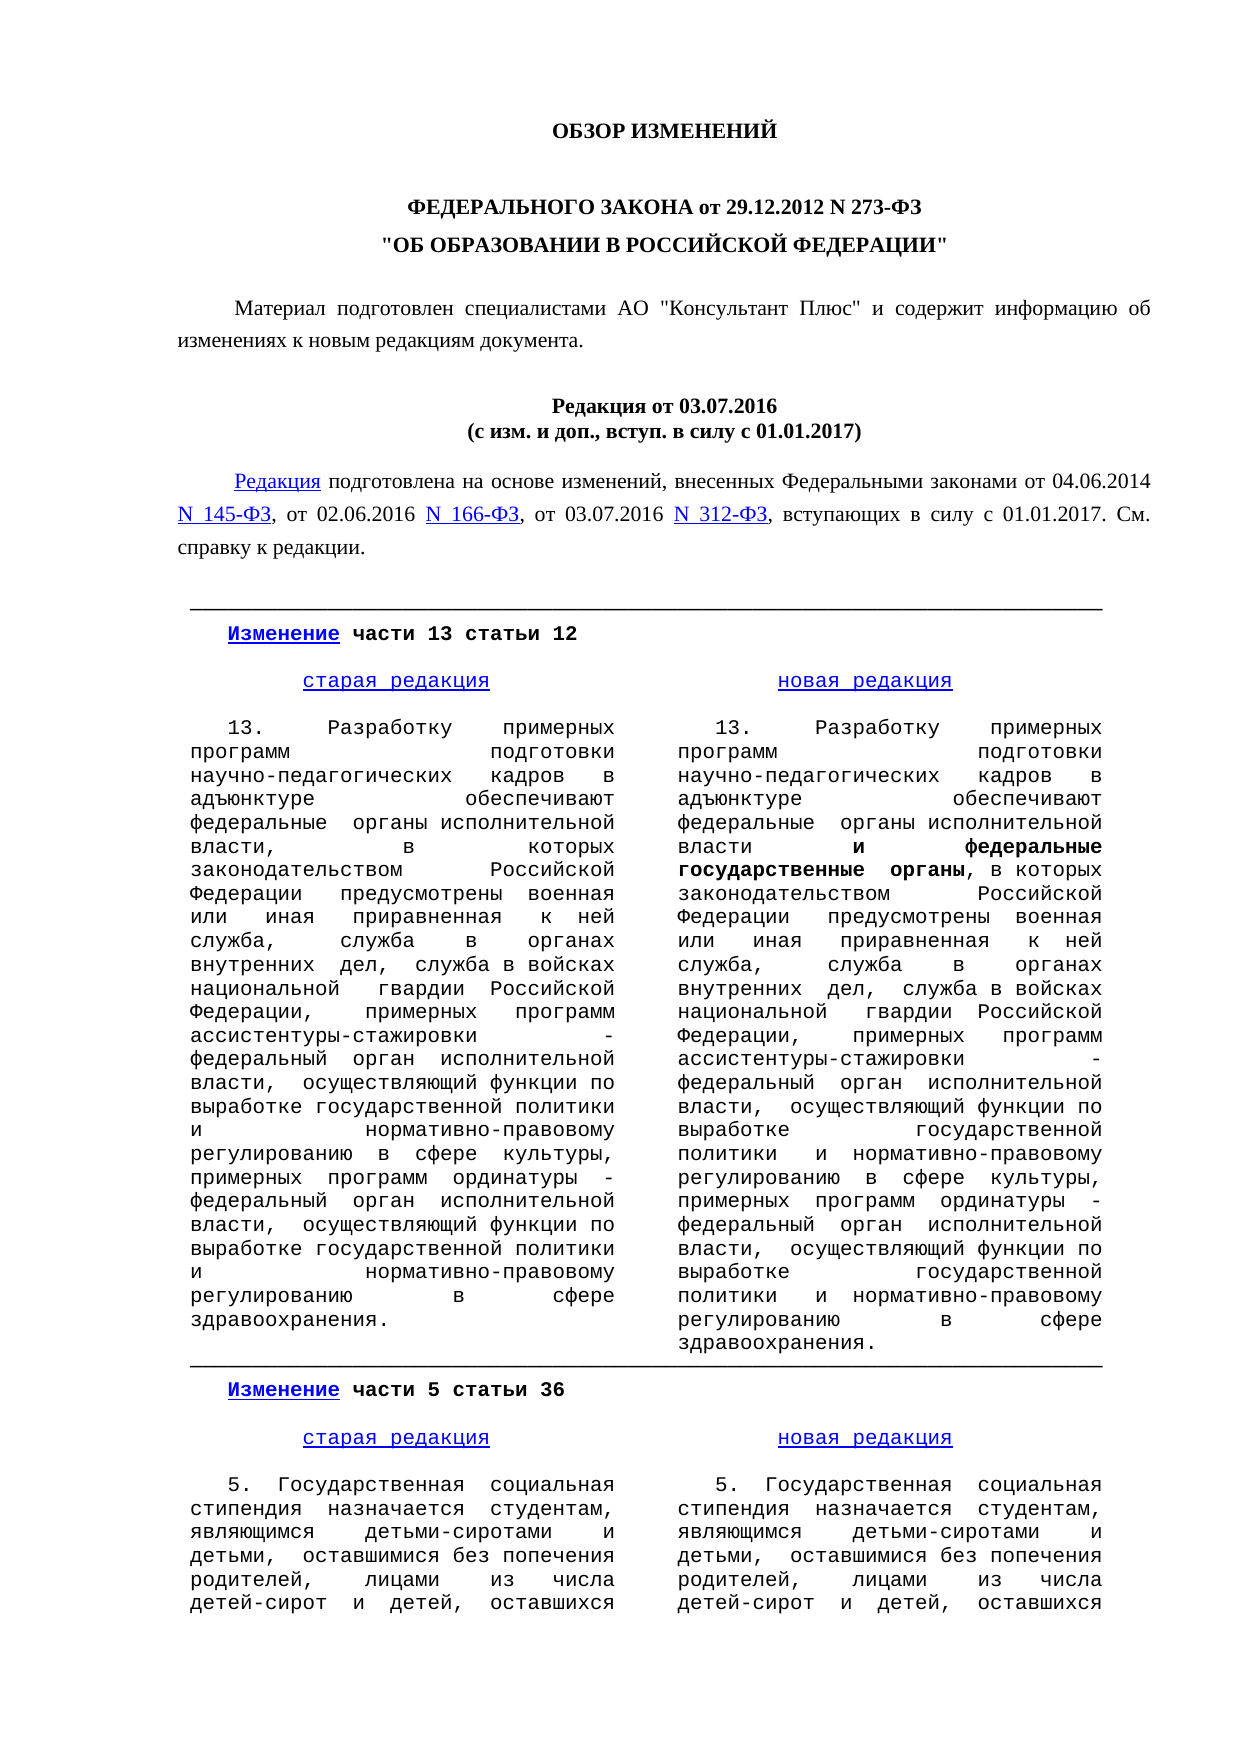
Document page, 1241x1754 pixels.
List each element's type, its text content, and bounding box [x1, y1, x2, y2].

text ───────────────────────────────────────────────────────────────────────── [177, 599, 1152, 623]
text ───────────────────────────────────────────────────────────────────────── [177, 1356, 1152, 1379]
text ОБЗОР ИЗМЕНЕНИЙ [177, 118, 1152, 143]
text внутренних дел, служба в войсках служба, служба в органах [177, 954, 1152, 977]
text Федерации, примерных программ национальной гвардии Российской [177, 1001, 1152, 1025]
text детей-сирот и детей, оставшихся детей-сирот и детей, оставшихся [177, 1592, 1152, 1616]
text Редакция от 03.07.2016 [177, 393, 1152, 418]
text 5. Государственная социальная 5. Государственная социальная [177, 1474, 1152, 1498]
text старая редакция новая редакция [177, 670, 1152, 694]
text "ОБ ОБРАЗОВАНИИ В РОССИЙСКОЙ ФЕДЕРАЦИИ" [177, 232, 1152, 257]
text Материал подготовлен специалистами АО "Консультант Плюс" и содержит информацию об изменениях к новым редакциям документа. [177, 294, 1152, 352]
text федеральные органы исполнительной федеральные органы исполнительной [177, 812, 1152, 836]
text федеральный орган исполнительной ассистентуры-стажировки - [177, 1048, 1152, 1072]
text научно-педагогических кадров в научно-педагогических кадров в [177, 765, 1152, 788]
text федеральный орган исполнительной примерных программ ординатуры - [177, 1190, 1152, 1214]
text программ подготовки программ подготовки [177, 741, 1152, 765]
text национальной гвардии Российской внутренних дел, служба в войсках [177, 977, 1152, 1001]
text власти, осуществляющий функции по федеральный орган исполнительной [177, 1214, 1152, 1238]
text ФЕДЕРАЛЬНОГО ЗАКОНА от 29.12.2012 N 273-ФЗ [177, 194, 1152, 219]
text детьми, оставшимися без попечения детьми, оставшимися без попечения [177, 1545, 1152, 1569]
text власти, в которых власти и федеральные [177, 836, 1152, 859]
text власти, осуществляющий функции по федеральный орган исполнительной [177, 1072, 1152, 1096]
text Редакция подготовлена на основе изменений, внесенных Федеральными законами от 04.06.2014 N 145-ФЗ, от 02.06.2016 N 166-ФЗ, от 03.07.2016 N 312-ФЗ, вступающих в силу с 01.01.2017. См. справку к редакции. [177, 468, 1152, 559]
text примерных программ ординатуры - регулированию в сфере культуры, [177, 1167, 1152, 1190]
text Изменение части 5 статьи 36 [177, 1379, 1152, 1403]
text адъюнктуре обеспечивают адъюнктуре обеспечивают [177, 788, 1152, 812]
text служба, служба в органах или иная приравненная к ней [177, 930, 1152, 954]
text старая редакция новая редакция [177, 1427, 1152, 1450]
text Изменение части 13 статьи 12 [177, 623, 1152, 646]
text являющимся детьми-сиротами и являющимся детьми-сиротами и [177, 1521, 1152, 1545]
text (с изм. и доп., вступ. в силу с 01.01.2017) [177, 418, 1152, 443]
text регулированию в сфере политики и нормативно-правовому [177, 1285, 1152, 1308]
text стипендия назначается студентам, стипендия назначается студентам, [177, 1498, 1152, 1521]
text здравоохранения. [177, 1332, 1152, 1356]
text и нормативно-правовому выработке государственной [177, 1119, 1152, 1143]
text выработке государственной политики власти, осуществляющий функции по [177, 1096, 1152, 1119]
text или иная приравненная к ней Федерации предусмотрены военная [177, 907, 1152, 930]
text регулированию в сфере культуры, политики и нормативно-правовому [177, 1143, 1152, 1167]
text и нормативно-правовому выработке государственной [177, 1261, 1152, 1285]
text ассистентуры-стажировки - Федерации, примерных программ [177, 1025, 1152, 1048]
text 13. Разработку примерных 13. Разработку примерных [177, 717, 1152, 741]
text родителей, лицами из числа родителей, лицами из числа [177, 1569, 1152, 1592]
text законодательством Российской государственные органы, в которых [177, 859, 1152, 883]
text выработке государственной политики власти, осуществляющий функции по [177, 1238, 1152, 1261]
text Федерации предусмотрены военная законодательством Российской [177, 883, 1152, 907]
text здравоохранения. регулированию в сфере [177, 1308, 1152, 1332]
